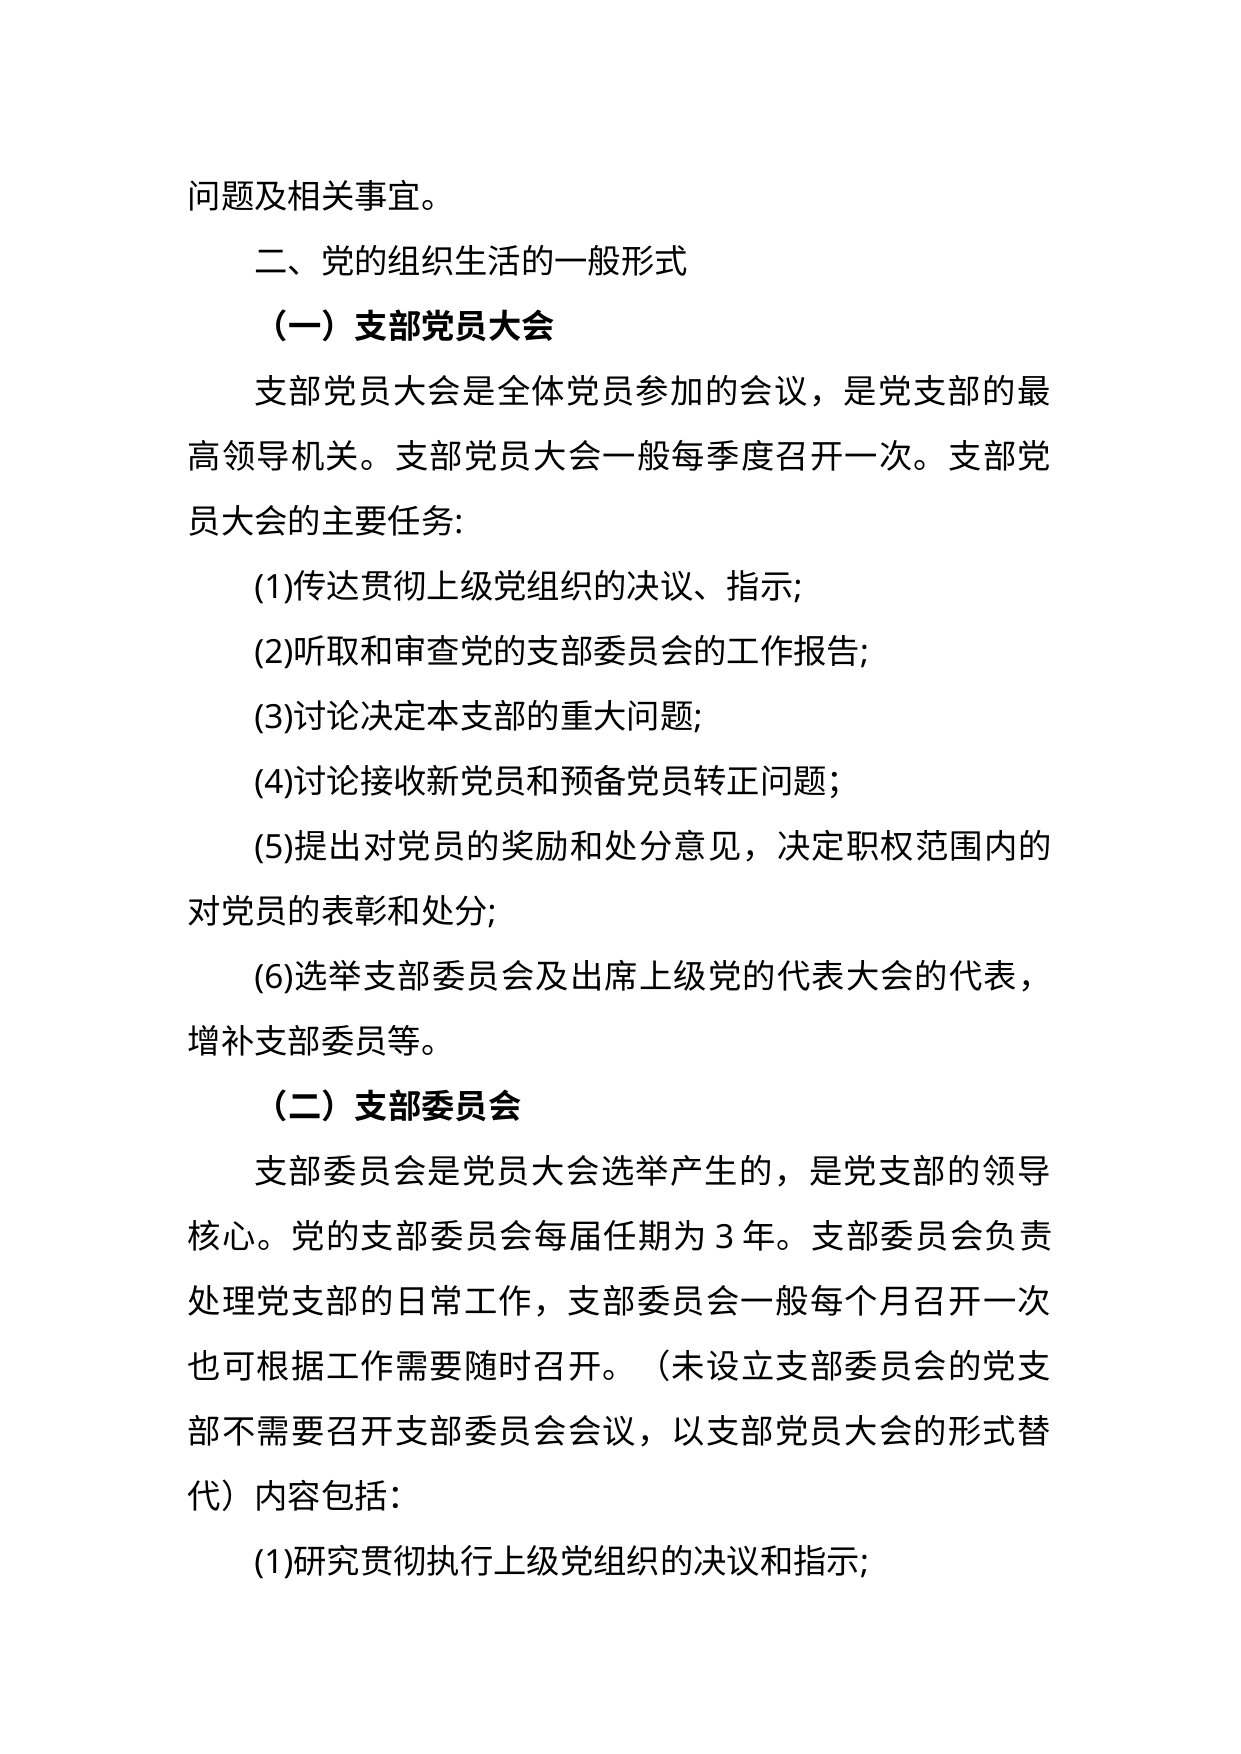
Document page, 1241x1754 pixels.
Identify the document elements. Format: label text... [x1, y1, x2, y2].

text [187, 162, 1053, 227]
subtitle 二、党的组织生活的一般形式 [187, 227, 1053, 292]
subtitle （一）支部党员大会 [187, 292, 1053, 357]
text (2)听取和审查党的支部委员会的工作报告; [187, 617, 1053, 682]
text (3)讨论决定本支部的重大问题; [187, 682, 1053, 747]
text (4)讨论接收新党员和预备党员转正问题； [187, 747, 1053, 812]
text (1)传达贯彻上级党组织的决议、指示; [187, 552, 1053, 617]
text 支部党员大会是全体党员参加的会议，是党支部的最高领导机关。支部党员大会一般每季度召开一次。支部党员大会的主要任务: [187, 357, 1053, 552]
text (1)研究贯彻执行上级党组织的决议和指示; [187, 1527, 1053, 1592]
subtitle （二）支部委员会 [187, 1072, 1053, 1137]
text 支部委员会是党员大会选举产生的，是党支部的领导核心。党的支部委员会每届任期为3年。支部委员会负责处理党支部的日常工作，支部委员会一般每个月召开一次，也可根据工作需要随时召开。（未设立支部委员会的党支部不需要召开支部委员会会议，以支部党员大会的形式替代）内容包括： [187, 1137, 1053, 1527]
text (6)选举支部委员会及出席上级党的代表大会的代表，增补支部委员等。 [187, 942, 1053, 1072]
text (5)提出对党员的奖励和处分意见，决定职权范围内的对党员的表彰和处分; [187, 812, 1053, 942]
